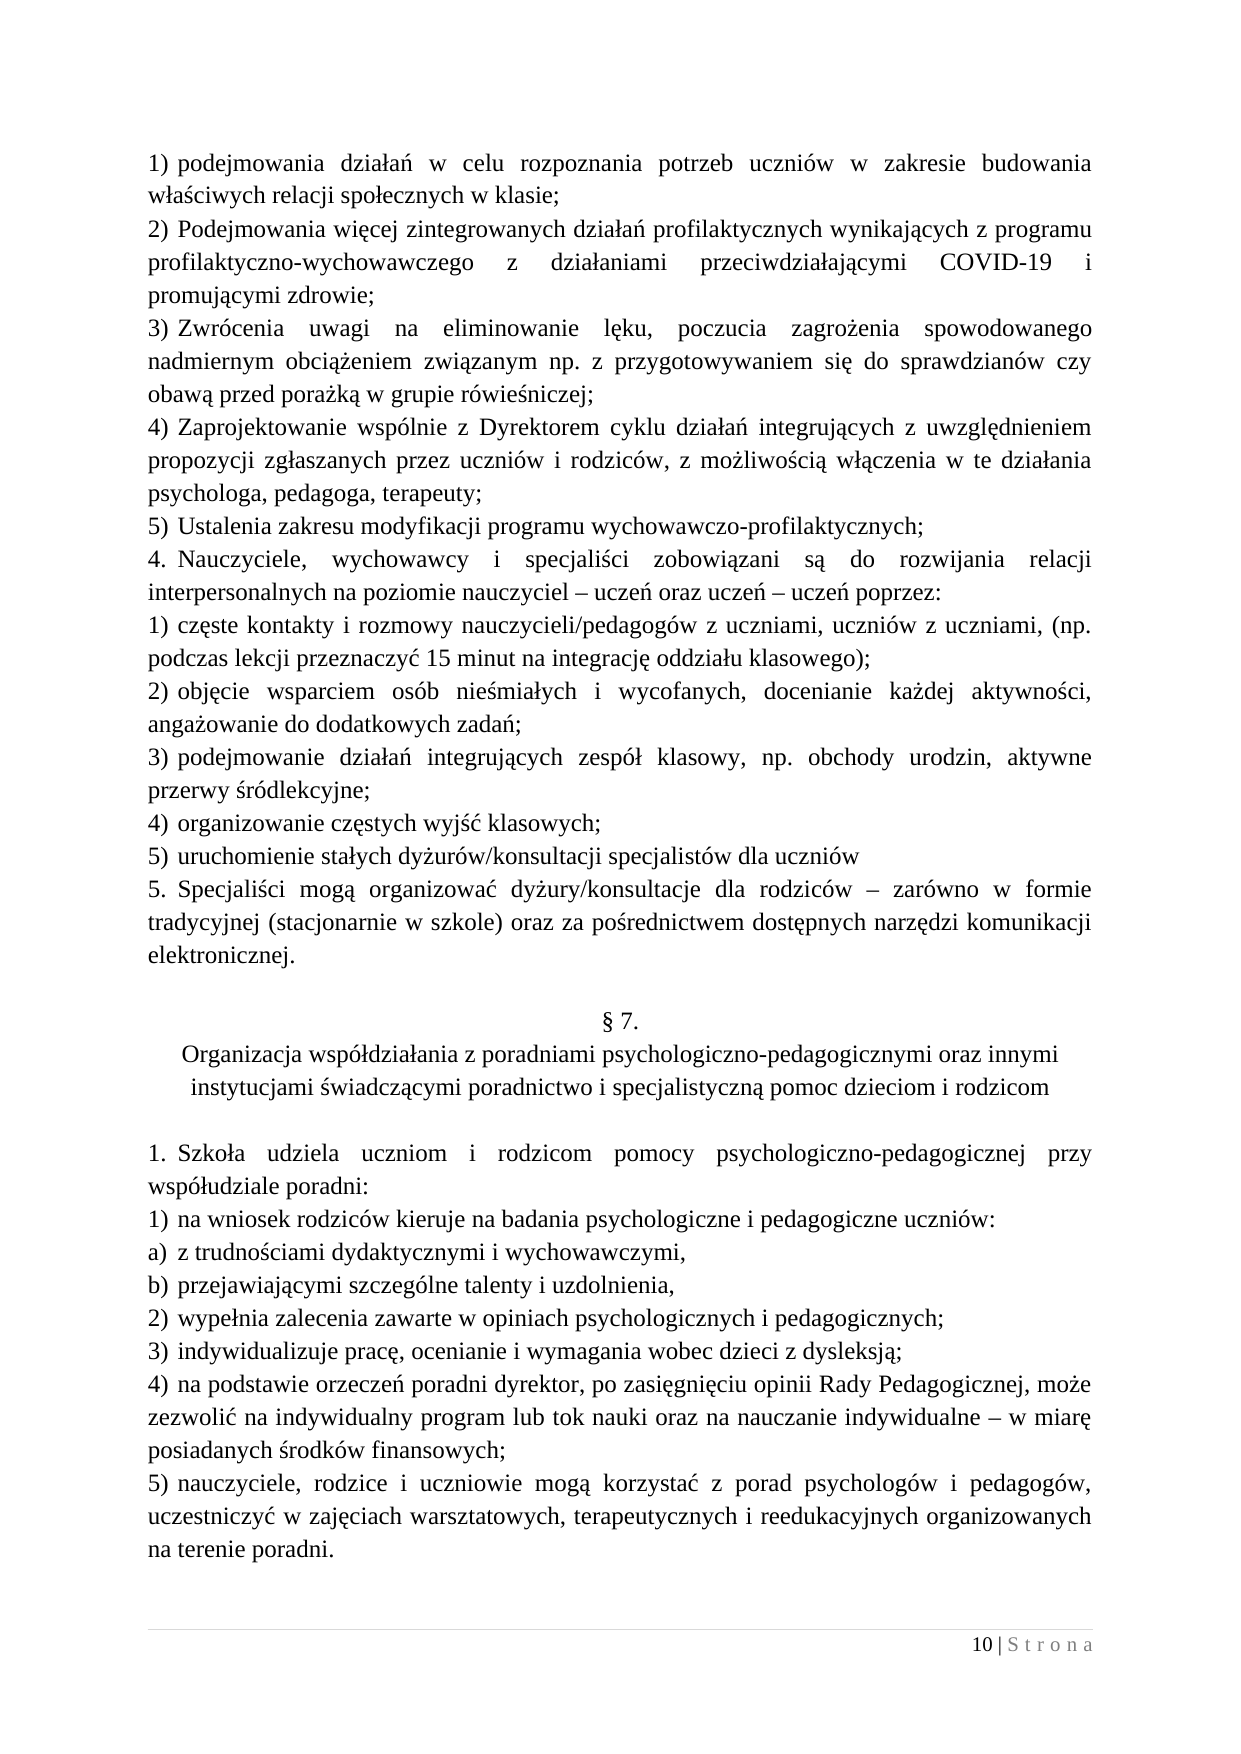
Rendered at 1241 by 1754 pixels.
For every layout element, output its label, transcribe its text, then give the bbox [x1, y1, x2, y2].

text 4) na podstawie orzeczeń poradni dyrektor, po zasięgnięciu opinii Rady Pedagogicznej, może zezwolić na indywidualny program lub tok nauki oraz na nauczanie indywidualne – w miarę posiadanych środków finansowych; [148, 1369, 1093, 1464]
list organizowanie częstych wyjść klasowych; [148, 808, 1093, 837]
list Nauczyciele, wychowawcy i specjaliści zobowiązani są do rozwijania relacji interpersonalnych na poziomie nauczyciel – uczeń oraz uczeń – uczeń poprzez: [148, 544, 1093, 606]
text b) przejawiającymi szczególne talenty i uzdolnienia, [148, 1270, 1093, 1299]
list Specjaliści mogą organizować dyżury/konsultacje dla rodziców – zarówno w formie tradycyjnej (stacjonarnie w szkole) oraz za pośrednictwem dostępnych narzędzi komunikacji elektronicznej. [148, 874, 1093, 969]
list uruchomienie stałych dyżurów/konsultacji specjalistów dla uczniów [148, 841, 1093, 870]
list Ustalenia zakresu modyfikacji programu wychowawczo-profilaktycznych; [148, 511, 1093, 539]
text 3) indywidualizuje pracę, ocenianie i wymagania wobec dzieci z dysleksją; [148, 1336, 1093, 1365]
list Zaprojektowanie wspólnie z Dyrektorem cyklu działań integrujących z uwzględnieniem propozycji zgłaszanych przez uczniów i rodziców, z możliwością włączenia w te działania psychologa, pedagoga, terapeuty; [148, 412, 1093, 507]
list podejmowanie działań integrujących zespół klasowy, np. obchody urodzin, aktywne przerwy śródlekcyjne; [148, 742, 1093, 804]
text 1) na wniosek rodziców kieruje na badania psychologiczne i pedagogiczne uczniów: [148, 1204, 1093, 1233]
text a) z trudnościami dydaktycznymi i wychowawczymi, [148, 1237, 1093, 1266]
list częste kontakty i rozmowy nauczycieli/pedagogów z uczniami, uczniów z uczniami, (np. podczas lekcji przeznaczyć 15 minut na integrację oddziału klasowego); [148, 610, 1093, 672]
list objęcie wsparciem osób nieśmiałych i wycofanych, docenianie każdej aktywności, angażowanie do dodatkowych zadań; [148, 676, 1093, 738]
list Zwrócenia uwagi na eliminowanie lęku, poczucia zagrożenia spowodowanego nadmiernym obciążeniem związanym np. z przygotowywaniem się do sprawdzianów czy obawą przed porażką w grupie rówieśniczej; [148, 313, 1093, 407]
text 1. Szkoła udziela uczniom i rodzicom pomocy psychologiczno-pedagogicznej przy współudziale poradni: [148, 1138, 1093, 1200]
list podejmowania działań w celu rozpoznania potrzeb uczniów w zakresie budowania właściwych relacji społecznych w klasie; [148, 148, 1093, 209]
text 5) nauczyciele, rodzice i uczniowie mogą korzystać z porad psychologów i pedagogów, uczestniczyć w zajęciach warsztatowych, terapeutycznych i reedukacyjnych organizowanych na terenie poradni. [148, 1468, 1093, 1563]
text 2) wypełnia zalecenia zawarte w opiniach psychologicznych i pedagogicznych; [148, 1303, 1093, 1332]
list Podejmowania więcej zintegrowanych działań profilaktycznych wynikających z programu profilaktyczno-wychowawczego z działaniami przeciwdziałającymi COVID-19 i promującymi zdrowie; [148, 214, 1093, 308]
text § 7. [148, 1006, 1093, 1035]
text Organizacja współdziałania z poradniami psychologiczno-pedagogicznymi oraz innymi instytucjami świadczącymi poradnictwo i specjalistyczną pomoc dzieciom i rodzicom [148, 1039, 1093, 1101]
